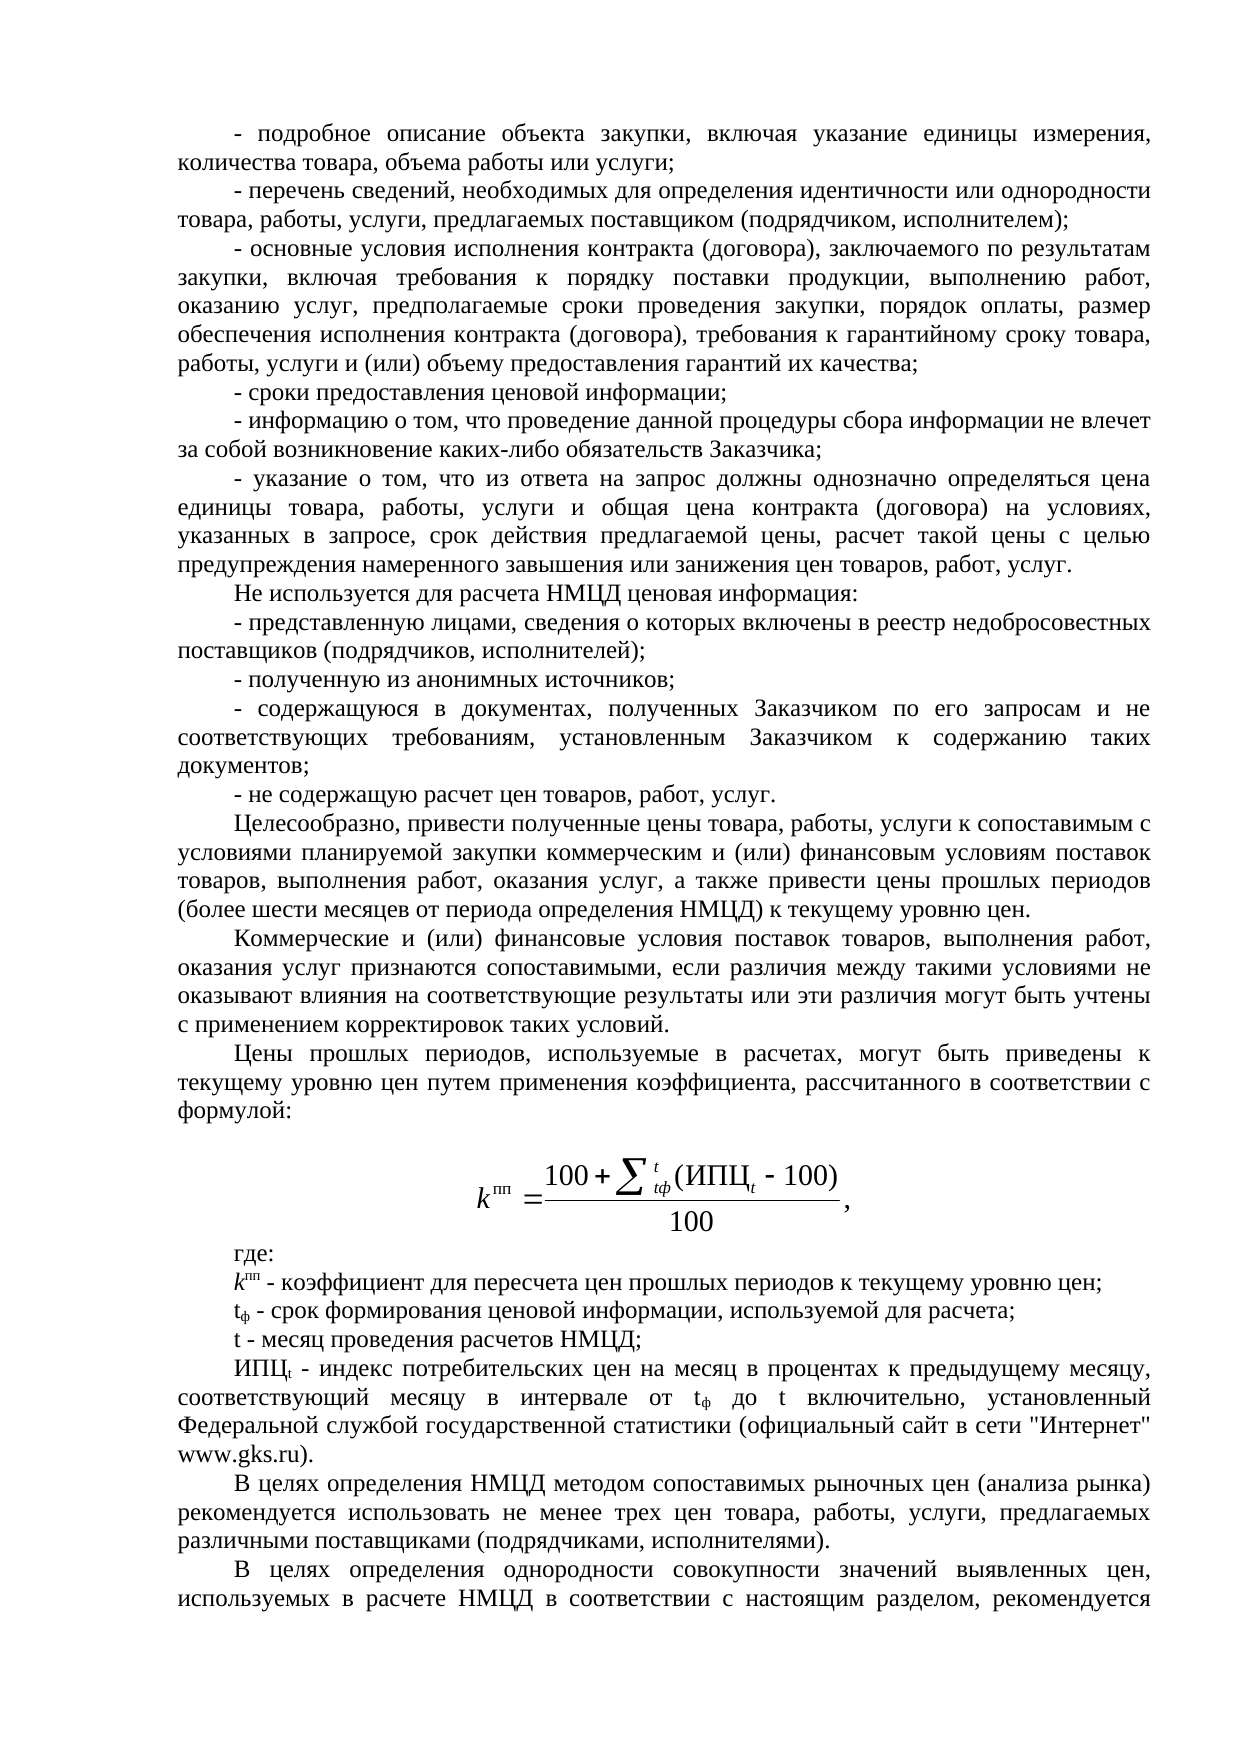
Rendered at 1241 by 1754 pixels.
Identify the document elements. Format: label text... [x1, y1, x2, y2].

text t - месяц проведения расчетов НМЦД; [177, 1324, 1152, 1353]
text В целях определения НМЦД методом сопоставимых рыночных цен (анализа рынка) рекомендуется использовать не менее трех цен товара, работы, услуги, предлагаемых различными поставщиками (подрядчиками, исполнителями). [177, 1468, 1152, 1554]
text - информацию о том, что проведение данной процедуры сбора информации не влечет за собой возникновение каких-либо обязательств Заказчика; [177, 406, 1152, 463]
text - не содержащую расчет цен товаров, работ, услуг. [177, 779, 1152, 808]
text - сроки предоставления ценовой информации; [177, 377, 1152, 406]
text Цены прошлых периодов, используемые в расчетах, могут быть приведены к текущему уровню цен путем применения коэффициента, рассчитанного в соответствии с формулой: [177, 1038, 1152, 1124]
text - перечень сведений, необходимых для определения идентичности или однородности товара, работы, услуги, предлагаемых поставщиком (подрядчиком, исполнителем); [177, 176, 1152, 233]
text - подробное описание объекта закупки, включая указание единицы измерения, количества товара, объема работы или услуги; [177, 118, 1152, 176]
text - полученную из анонимных источников; [177, 664, 1152, 693]
text - представленную лицами, сведения о которых включены в реестр недобросовестных поставщиков (подрядчиков, исполнителей); [177, 607, 1152, 664]
text ИПЦt - индекс потребительских цен на месяц в процентах к предыдущему месяцу, соответствующий месяцу в интервале от tф до t включительно, установленный Федеральной службой государственной статистики (официальный сайт в сети "Интернет" www.gks.ru). [177, 1353, 1152, 1468]
text kпп - коэффициент для пересчета цен прошлых периодов к текущему уровню цен; [177, 1267, 1152, 1296]
text - содержащуюся в документах, полученных Заказчиком по его запросам и не соответствующих требованиям, установленным Заказчиком к содержанию таких документов; [177, 693, 1152, 779]
text - основные условия исполнения контракта (договора), заключаемого по результатам закупки, включая требования к порядку поставки продукции, выполнению работ, оказанию услуг, предполагаемые сроки проведения закупки, порядок оплаты, размер обеспечения исполнения контракта (договора), требования к гарантийному сроку товара, работы, услуги и (или) объему предоставления гарантий их качества; [177, 233, 1152, 377]
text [177, 1554, 1152, 1612]
text где: [177, 1238, 1152, 1267]
text Коммерческие и (или) финансовые условия поставок товаров, выполнения работ, оказания услуг признаются сопоставимыми, если различия между такими условиями не оказывают влияния на соответствующие результаты или эти различия могут быть учтены с применением корректировок таких условий. [177, 923, 1152, 1038]
text Целесообразно, привести полученные цены товара, работы, услуги к сопоставимым с условиями планируемой закупки коммерческим и (или) финансовым условиям поставок товаров, выполнения работ, оказания услуг, а также привести цены прошлых периодов (более шести месяцев от периода определения НМЦД) к текущему уровню цен. [177, 808, 1152, 923]
text Не используется для расчета НМЦД ценовая информация: [177, 578, 1152, 607]
text tф - срок формирования ценовой информации, используемой для расчета; [177, 1296, 1152, 1324]
text - указание о том, что из ответа на запрос должны однозначно определяться цена единицы товара, работы, услуги и общая цена контракта (договора) на условиях, указанных в запросе, срок действия предлагаемой цены, расчет такой цены с целью предупреждения намеренного завышения или занижения цен товаров, работ, услуг. [177, 463, 1152, 578]
